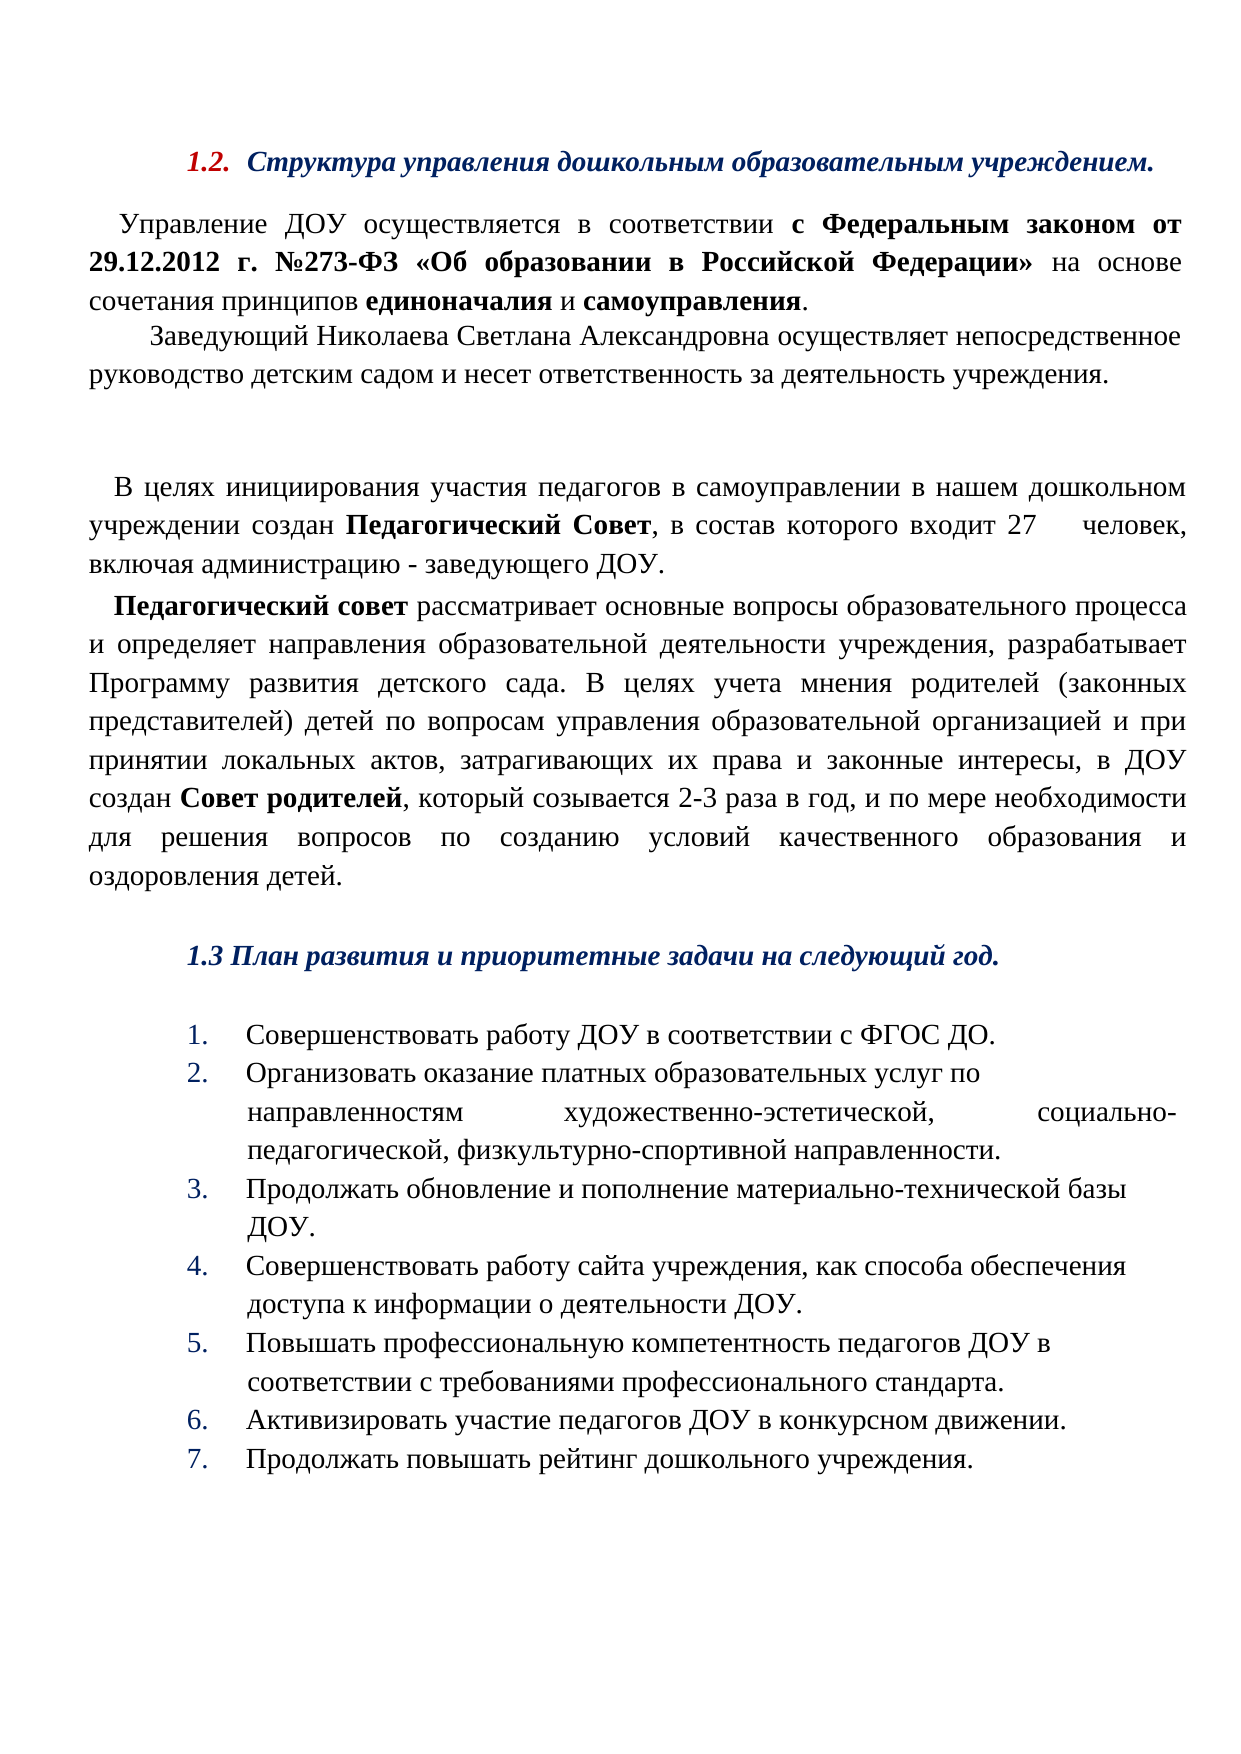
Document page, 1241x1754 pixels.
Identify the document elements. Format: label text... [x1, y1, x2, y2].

list Продолжать повышать рейтинг дошкольного учреждения. [187, 1437, 1182, 1476]
list Активизировать участие педагогов ДОУ в конкурсном движении. [187, 1399, 1182, 1437]
list Совершенствовать работу ДОУ в соответствии с ФГОС ДО. [187, 1013, 1182, 1052]
list Совершенствовать работу сайта учреждения, как способа обеспечения доступа к информации о деятельности ДОУ. [187, 1244, 1182, 1322]
list Продолжать обновление и пополнение материально-технической базы ДОУ. [187, 1167, 1182, 1244]
text педагогической, физкультурно-спортивной направленности. [247, 1129, 1182, 1167]
text В целях инициирования участия педагогов в самоуправлении в нашем дошкольном учреждении создан Педагогический Совет, в состав которого входит 27 человек, включая администрацию - заведующего ДОУ. [89, 469, 1187, 579]
text Педагогический совет рассматривает основные вопросы образовательного процесса и определяет направления образовательной деятельности учреждения, разрабатывает Программу развития детского сада. В целях учета мнения родителей (законных представителей) детей по вопросам управления образовательной организацией и при принятии локальных актов, затрагивающих их права и законные интересы, в ДОУ создан Совет родителей, который созывается 2-3 раза в год, и по мере необходимости для решения вопросов по созданию условий качественного образования и оздоровления детей. [89, 584, 1187, 893]
list Повышать профессиональную компетентность педагогов ДОУ в соответствии с требованиями профессионального стандарта. [187, 1322, 1182, 1399]
text направленностям художественно-эстетической, социально- [247, 1090, 1182, 1129]
text Заведующий Николаева Светлана Александровна осуществляет непосредственное руководство детским садом и несет ответственность за деятельность учреждения. [89, 318, 1182, 390]
text 1.3 План развития и приоритетные задачи на следующий год. [187, 939, 1182, 972]
list Организовать оказание платных образовательных услуг по [187, 1052, 1182, 1090]
text Управление ДОУ осуществляется в соответствии с Федеральным законом от 29.12.2012 г. №273-ФЗ «Об образовании в Российской Федерации» на основе сочетания принципов единоначалия и самоуправления. [89, 202, 1182, 318]
list Структура управления дошкольным образовательным учреждением. [187, 146, 1182, 178]
